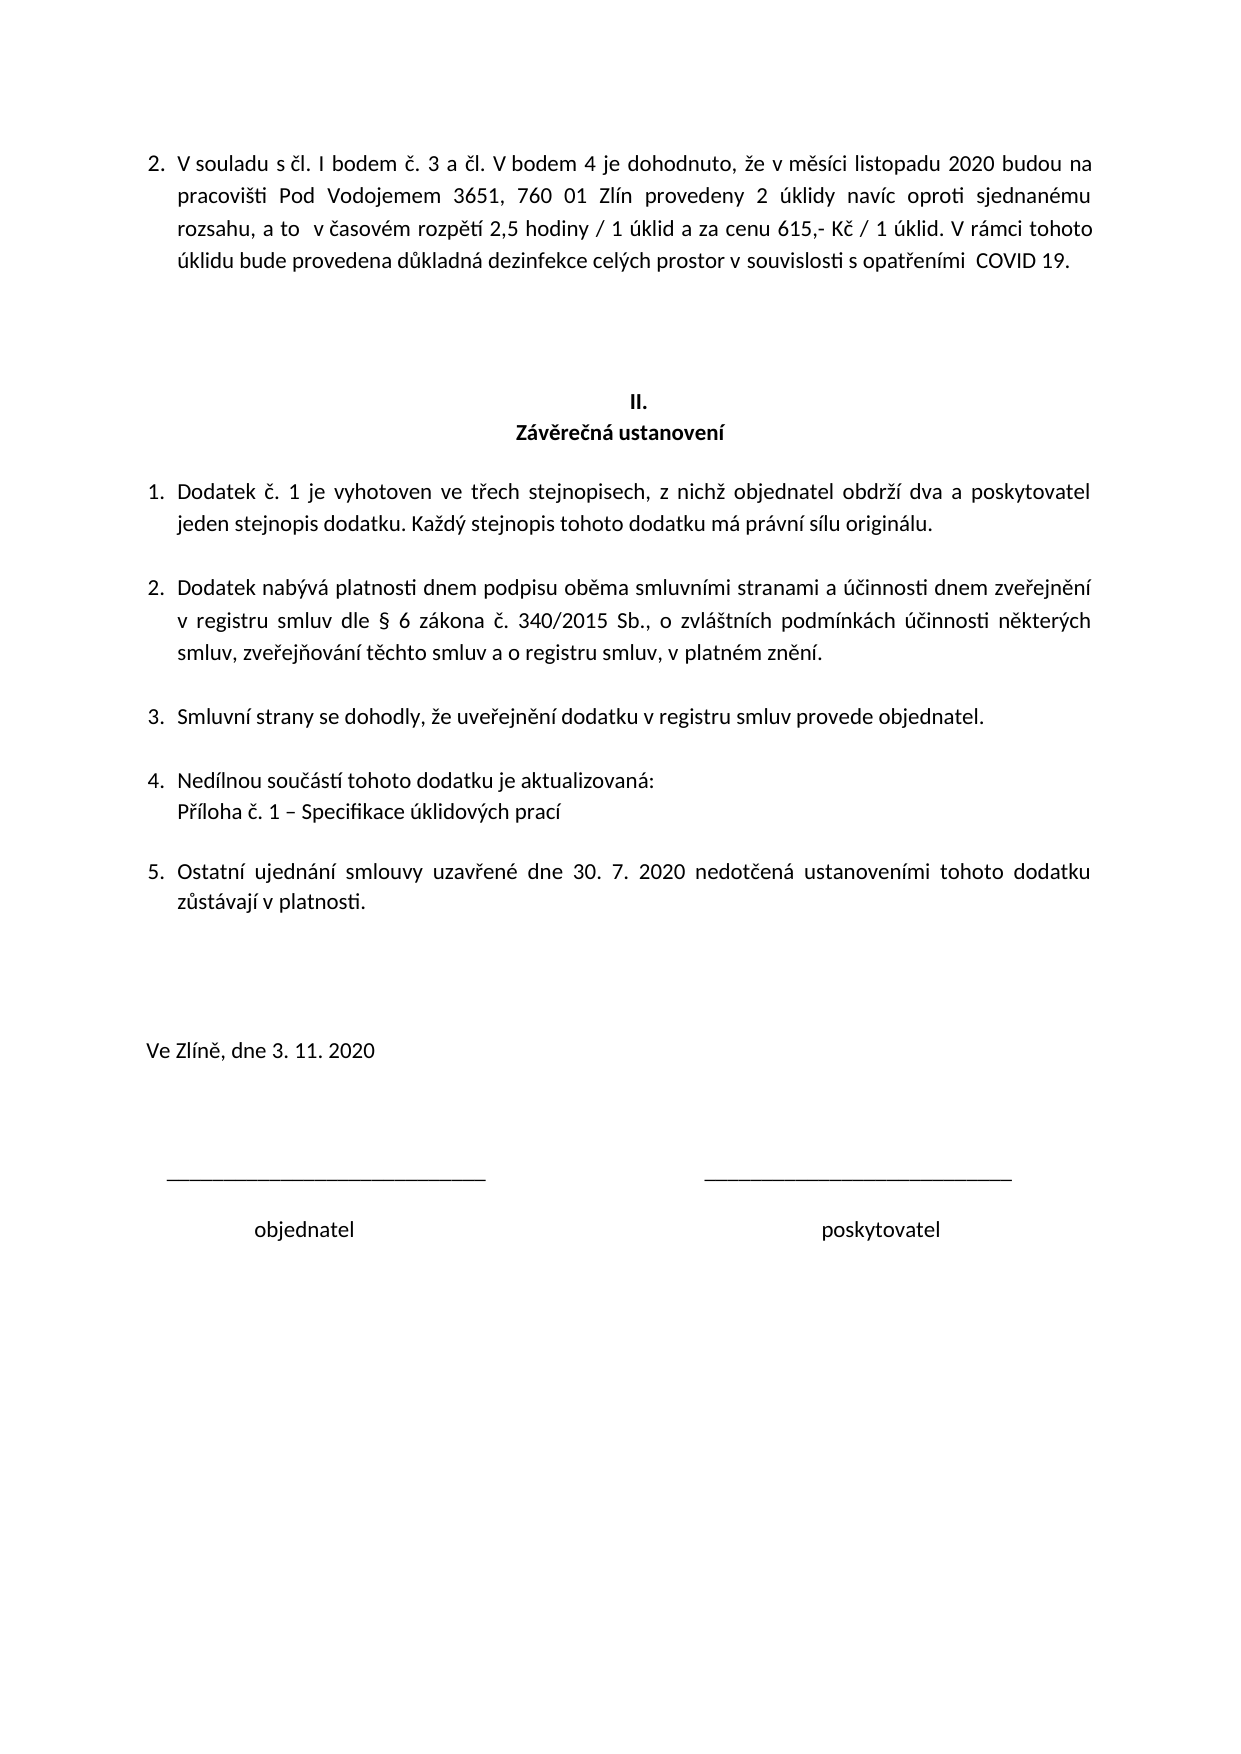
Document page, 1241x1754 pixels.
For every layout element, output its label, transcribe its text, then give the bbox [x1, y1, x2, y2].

list Dodatek nabývá platnosti dnem podpisu oběma smluvními stranami a účinnosti dnem zveřejnění v registru smluv dle § 6 zákona č. 340/2015 Sb., o zvláštních podmínkách účinnosti některých smluv, zveřejňování těchto smluv a o registru smluv, v platném znění. [147, 573, 1093, 666]
text Závěrečná ustanovení [185, 418, 1055, 446]
text II. [185, 387, 1092, 415]
list Dodatek č. 1 je vyhotoven ve třech stejnopisech, z nichž objednatel obdrží dva a poskytovatel jeden stejnopis dodatku. Každý stejnopis tohoto dodatku má právní sílu originálu. [147, 477, 1093, 537]
list Příloha č. 1 – Specifikace úklidových prací [177, 797, 1093, 825]
list Nedílnou součástí tohoto dodatku je aktualizovaná: [147, 767, 1093, 795]
list Ostatní ujednání smlouvy uzavřené dne 30. 7. 2020 nedotčená ustanoveními tohoto dodatku zůstávají v platnosti. [147, 857, 1093, 916]
list V souladu s čl. I bodem č. 3 a čl. V bodem 4 je dohodnuto, že v měsíci listopadu 2020 budou na pracovišti Pod Vodojemem 3651, 760 01 Zlín provedeny 2 úklidy navíc oproti sjednanému rozsahu, a to v časovém rozpětí 2,5 hodiny / 1 úklid a za cenu 615,- Kč / 1 úklid. V rámci tohoto úklidu bude provedena důkladná dezinfekce celých prostor v souvislosti s opatřeními COVID 19. [147, 148, 1093, 274]
text Ve Zlíně, dne 3. 11. 2020 [146, 1036, 1093, 1064]
text objednatel poskytovatel [146, 1216, 1093, 1244]
text ____________________________ ___________________________ [146, 1156, 1093, 1184]
list Smluvní strany se dohodly, že uveřejnění dodatku v registru smluv provede objednatel. [147, 702, 1093, 730]
